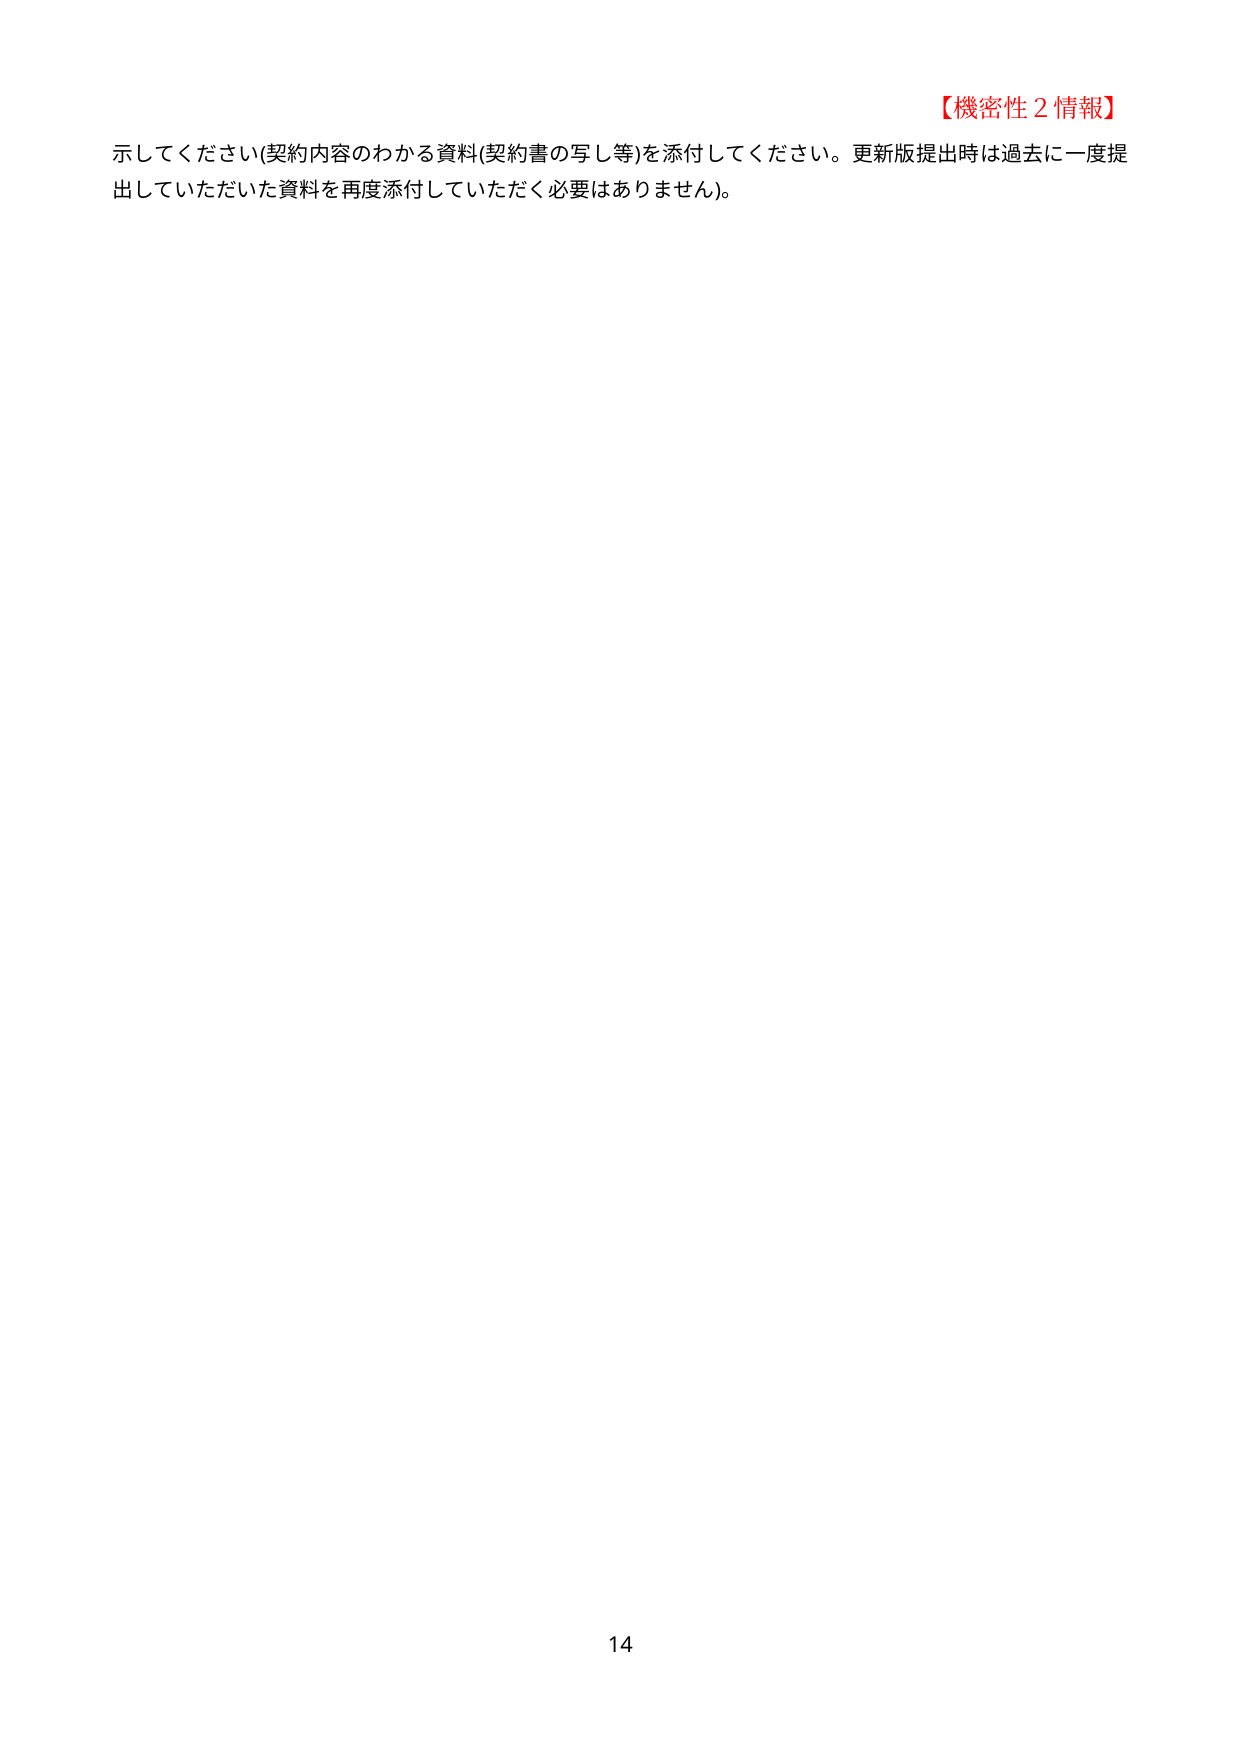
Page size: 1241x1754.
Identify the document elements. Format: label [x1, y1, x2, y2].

text [112, 134, 1128, 206]
